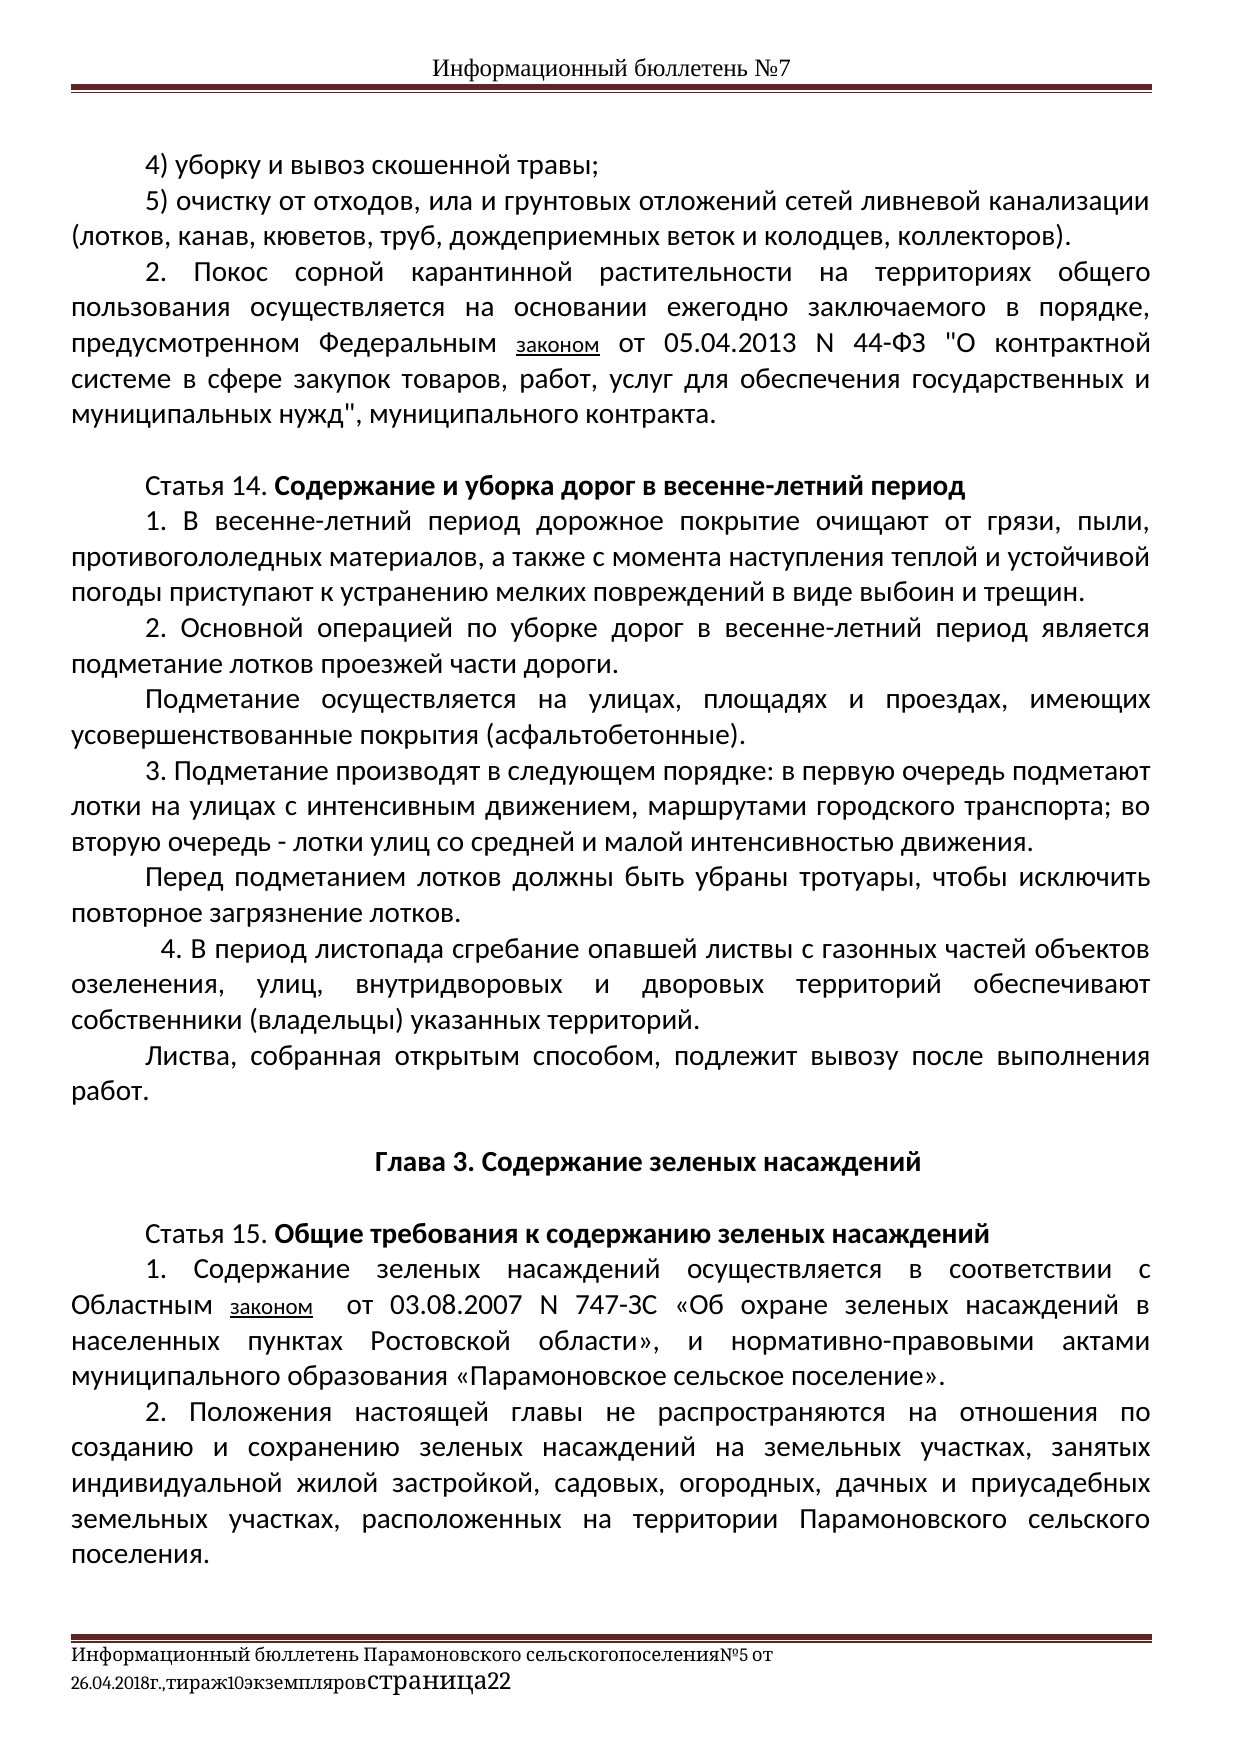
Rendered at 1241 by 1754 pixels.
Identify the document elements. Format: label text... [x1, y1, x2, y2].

text Перед подметанием лотков должны быть убраны тротуары, чтобы исключить повторное загрязнение лотков. [71, 858, 1152, 930]
text 2. Покос сорной карантинной растительности на территориях общего пользования осуществляется на основании ежегодно заключаемого в порядке, предусмотренном Федеральным законом от 05.04.2013 N 44-ФЗ "О контрактной системе в сфере закупок товаров, работ, услуг для обеспечения государственных и муниципальных нужд", муниципального контракта. [71, 253, 1152, 431]
text Статья 14. Содержание и уборка дорог в весенне-летний период [71, 467, 1152, 502]
text Листва, собранная открытым способом, подлежит вывозу после выполнения работ. [71, 1037, 1152, 1108]
text 3. Подметание производят в следующем порядке: в первую очередь подметают лотки на улицах с интенсивным движением, маршрутами городского транспорта; во вторую очередь - лотки улиц со средней и малой интенсивностью движения. [71, 752, 1152, 858]
text Статья 15. Общие требования к содержанию зеленых насаждений [71, 1215, 1152, 1250]
text Глава 3. Содержание зеленых насаждений [71, 1143, 1152, 1179]
text 1. Содержание зеленых насаждений осуществляется в соответствии с Областным законом от 03.08.2007 N 747-ЗС «Об охране зеленых насаждений в населенных пунктах Ростовской области», и нормативно-правовыми актами муниципального образования «Парамоновское сельское поселение». [71, 1250, 1152, 1393]
text 4. В период листопада сгребание опавшей листвы с газонных частей объектов озеленения, улиц, внутридворовых и дворовых территорий обеспечивают собственники (владельцы) указанных территорий. [71, 930, 1152, 1037]
text 4) уборку и вывоз скошенной травы; [71, 146, 1152, 182]
text 5) очистку от отходов, ила и грунтовых отложений сетей ливневой канализации (лотков, канав, кюветов, труб, дождеприемных веток и колодцев, коллекторов). [71, 182, 1152, 253]
text 1. В весенне-летний период дорожное покрытие очищают от грязи, пыли, противогололедных материалов, а также с момента наступления теплой и устойчивой погоды приступают к устранению мелких повреждений в виде выбоин и трещин. [71, 502, 1152, 609]
text 2. Положения настоящей главы не распространяются на отношения по созданию и сохранению зеленых насаждений на земельных участках, занятых индивидуальной жилой застройкой, садовых, огородных, дачных и приусадебных земельных участках, расположенных на территории Парамоновского сельского поселения. [71, 1393, 1152, 1571]
text Подметание осуществляется на улицах, площадях и проездах, имеющих усовершенствованные покрытия (асфальтобетонные). [71, 680, 1152, 752]
text 2. Основной операцией по уборке дорог в весенне-летний период является подметание лотков проезжей части дороги. [71, 609, 1152, 680]
